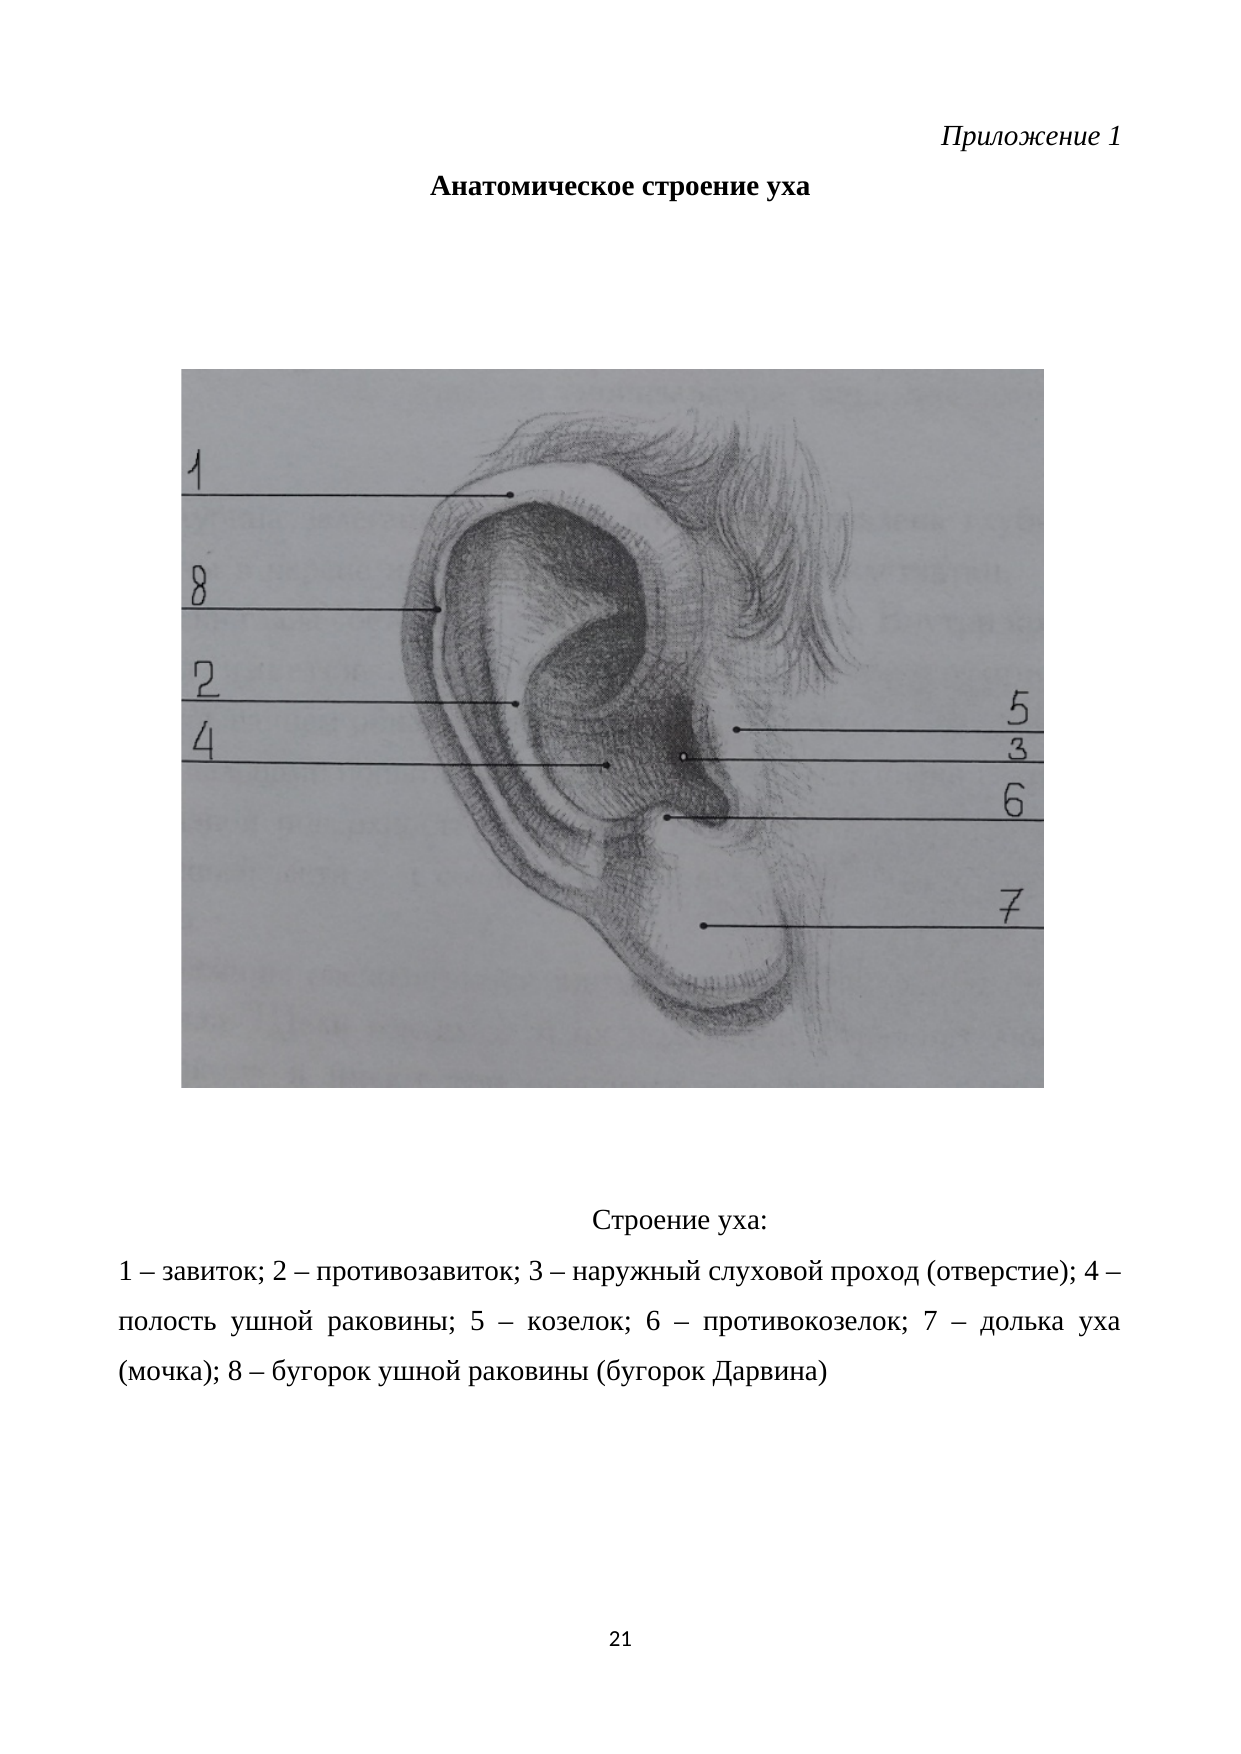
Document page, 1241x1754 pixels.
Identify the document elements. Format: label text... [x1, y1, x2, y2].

text Приложение 1 [118, 118, 1122, 152]
list 1 – завиток; 2 – противозавиток; 3 – наружный слуховой проход (отверстие); 4 – полость ушной раковины; 5 – козелок; 6 – противокозелок; 7 – долька уха (мочка); 8 – бугорок ушной раковины (бугорок Дарвина) [118, 1253, 1122, 1387]
picture [181, 369, 1044, 1088]
text Анатомическое строение уха [118, 168, 1122, 202]
list Строение уха: [237, 1202, 1122, 1236]
